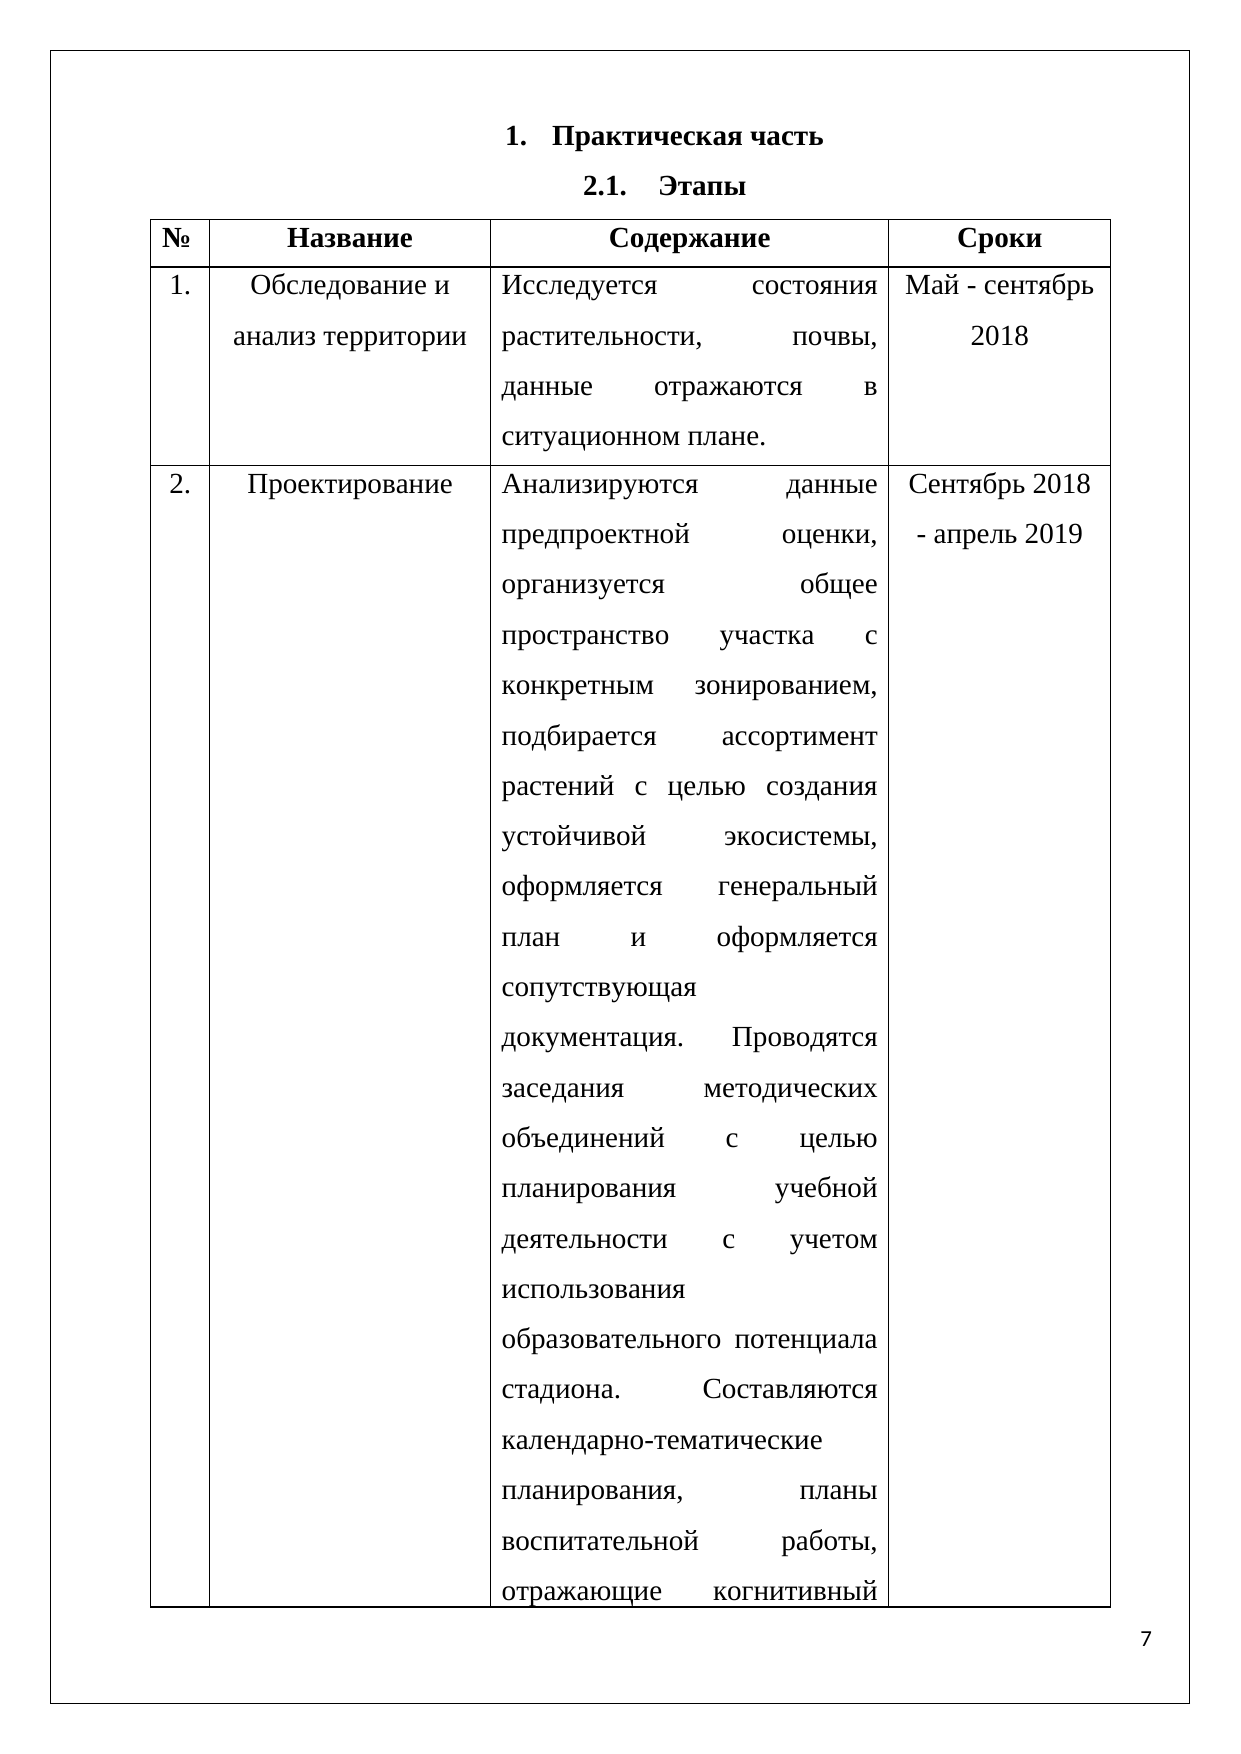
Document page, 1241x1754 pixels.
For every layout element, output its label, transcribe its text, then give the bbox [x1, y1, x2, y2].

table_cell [491, 466, 888, 1606]
table_header Сроки [889, 220, 1110, 266]
table_cell Исследуется состояния растительности, почвы, данные отражаются в ситуационном плане. [491, 268, 888, 465]
table_cell Обследование и анализ территории [210, 268, 490, 465]
table_cell 2. [151, 466, 209, 1606]
list Практическая часть [177, 118, 1152, 152]
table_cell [889, 466, 1110, 1606]
table_header Содержание [491, 220, 888, 266]
table_cell Проектирование [210, 466, 490, 1606]
list Этапы [177, 168, 1152, 202]
table_cell 1. [151, 268, 209, 465]
table_cell Май - сентябрь 2018 [889, 268, 1110, 465]
table_header № [151, 220, 209, 266]
table_header Название [210, 220, 490, 266]
